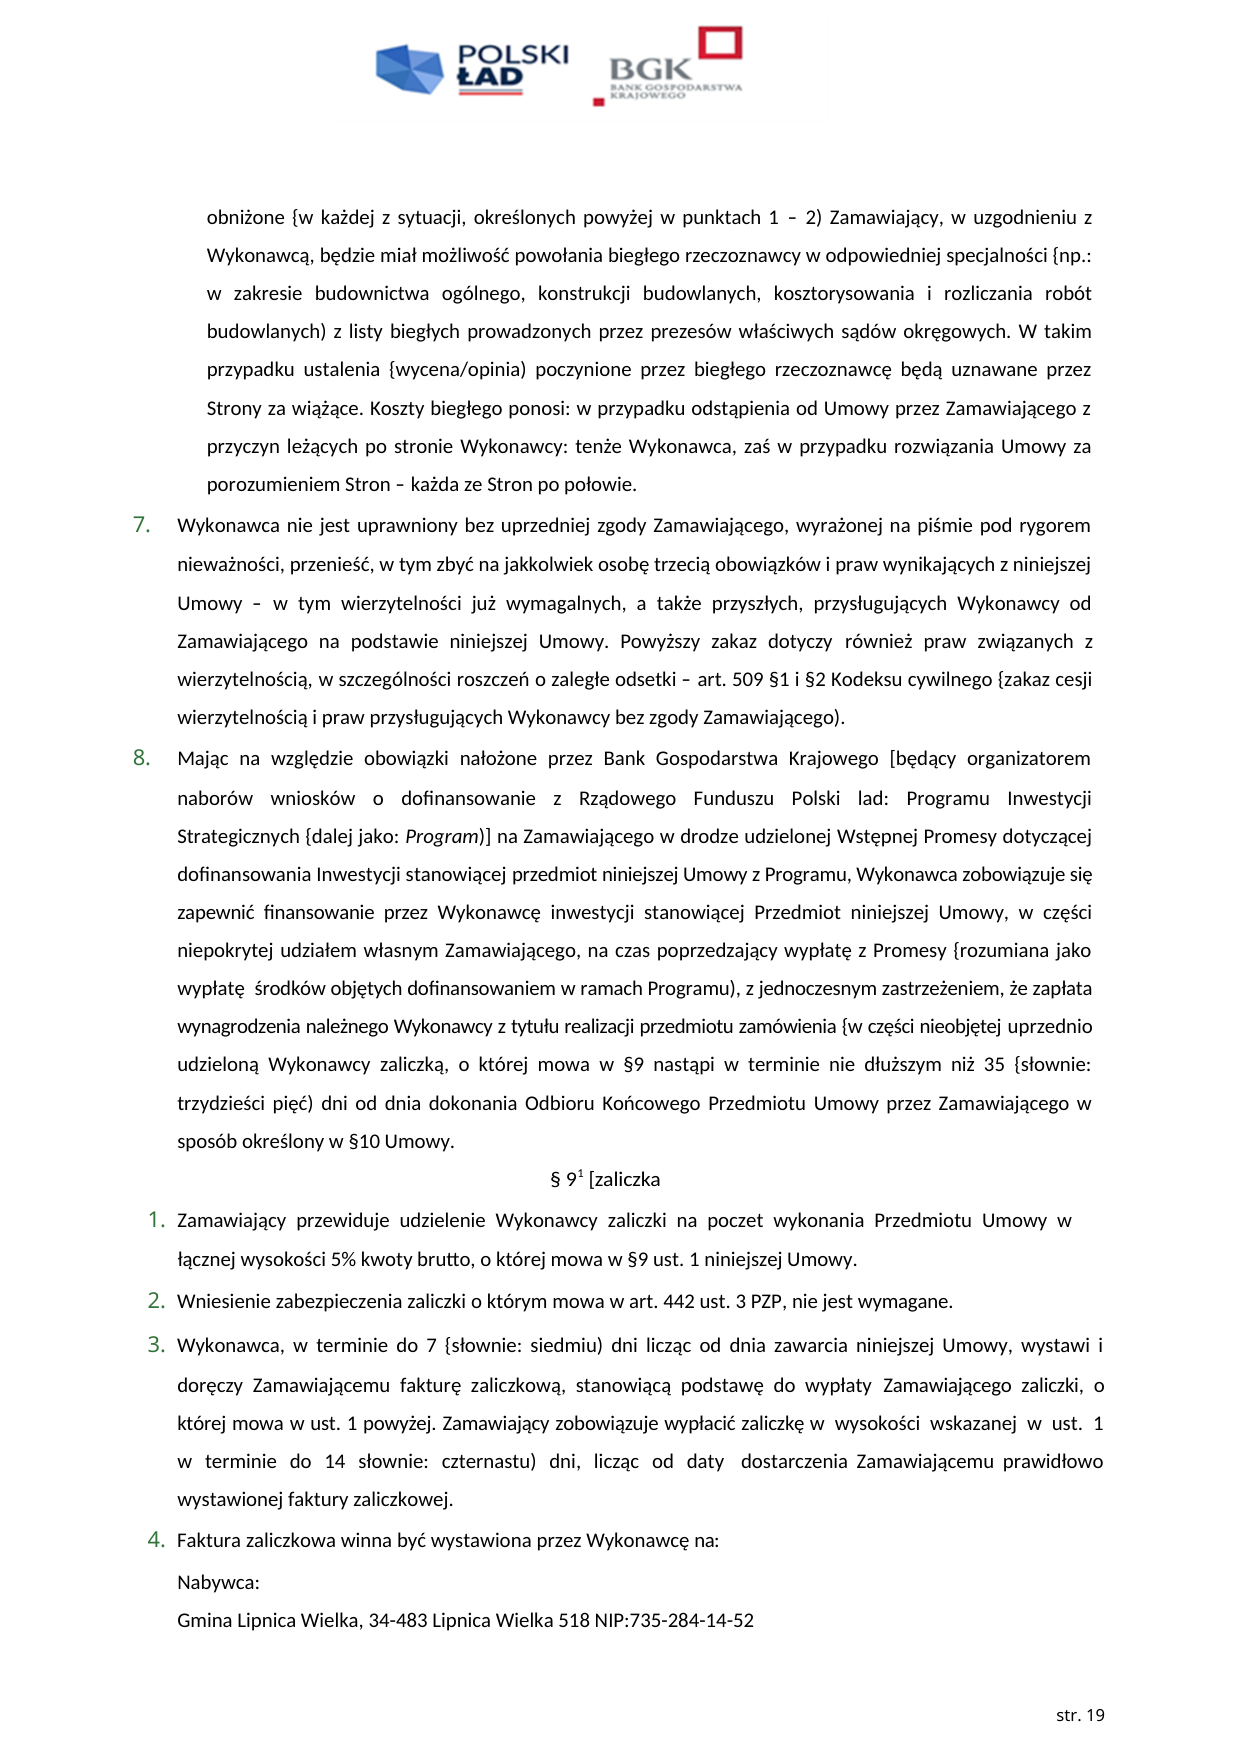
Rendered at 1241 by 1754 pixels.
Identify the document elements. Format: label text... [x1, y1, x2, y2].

picture [331, 13, 829, 125]
list Mając na względzie obowiązki nałożone przez Bank Gospodarstwa Krajowego [będący organizatorem naborów wniosków o dofinansowanie z Rządowego Funduszu Polski lad: Programu Inwestycji Strategicznych {dalej jako: Program)] na Zamawiającego w drodze udzielonej Wstępnej Promesy dotyczącej dofinansowania Inwestycji stanowiącej przedmiot niniejszej Umowy z Programu, Wykonawca zobowiązuje się zapewnić finansowanie przez Wykonawcę inwestycji stanowiącej Przedmiot niniejszej Umowy, w części niepokrytej udziałem własnym Zamawiającego, na czas poprzedzający wypłatę z Promesy {rozumiana jako wypłatę środków objętych dofinansowaniem w ramach Programu), z jednoczesnym zastrzeżeniem, że zapłata wynagrodzenia należnego Wykonawcy z tytułu realizacji przedmiotu zamówienia {w części nieobjętej uprzednio udzieloną Wykonawcy zaliczką, o której mowa w §9 nastąpi w terminie nie dłuższym niż 35 {słownie: trzydzieści pięć) dni od dnia dokonania Odbioru Końcowego Przedmiotu Umowy przez Zamawiającego w sposób określony w §10 Umowy. [133, 742, 1093, 1153]
list Zamawiający przewiduje udzielenie Wykonawcy zaliczki na poczet wykonania Przedmiotu Umowy w łącznej wysokości 5% kwoty brutto, o której mowa w §9 ust. 1 niniejszej Umowy. [147, 1204, 1072, 1272]
text Nabywca: [177, 1569, 1093, 1594]
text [207, 204, 1093, 496]
list Wykonawca, w terminie do 7 {słownie: siedmiu) dni licząc od dnia zawarcia niniejszej Umowy, wystawi i doręczy Zamawiającemu fakturę zaliczkową, stanowiącą podstawę do wypłaty Zamawiającego zaliczki, o której mowa w ust. 1 powyżej. Zamawiający zobowiązuje wypłacić zaliczkę w wysokości wskazanej w ust. 1 w terminie do 14 słownie: czternastu) dni, licząc od daty dostarczenia Zamawiającemu prawidłowo wystawionej faktury zaliczkowej. [147, 1329, 1105, 1512]
text § 91 [zaliczka [106, 1166, 1105, 1191]
list Wniesienie zabezpieczenia zaliczki o którym mowa w art. 442 ust. 3 PZP, nie jest wymagane. [147, 1285, 1105, 1314]
text Gmina Lipnica Wielka, 34-483 Lipnica Wielka 518 NIP:735-284-14-52 [177, 1607, 1093, 1633]
list Wykonawca nie jest uprawniony bez uprzedniej zgody Zamawiającego, wyrażonej na piśmie pod rygorem nieważności, przenieść, w tym zbyć na jakkolwiek osobę trzecią obowiązków i praw wynikających z niniejszej Umowy - w tym wierzytelności już wymagalnych, a także przyszłych, przysługujących Wykonawcy od Zamawiającego na podstawie niniejszej Umowy. Powyższy zakaz dotyczy również praw związanych z wierzytelnością, w szczególności roszczeń o zaległe odsetki - art. 509 §1 i §2 Kodeksu cywilnego {zakaz cesji wierzytelnością i praw przysługujących Wykonawcy bez zgody Zamawiającego). [133, 509, 1093, 729]
list Faktura zaliczkowa winna być wystawiona przez Wykonawcę na: [147, 1524, 1105, 1554]
